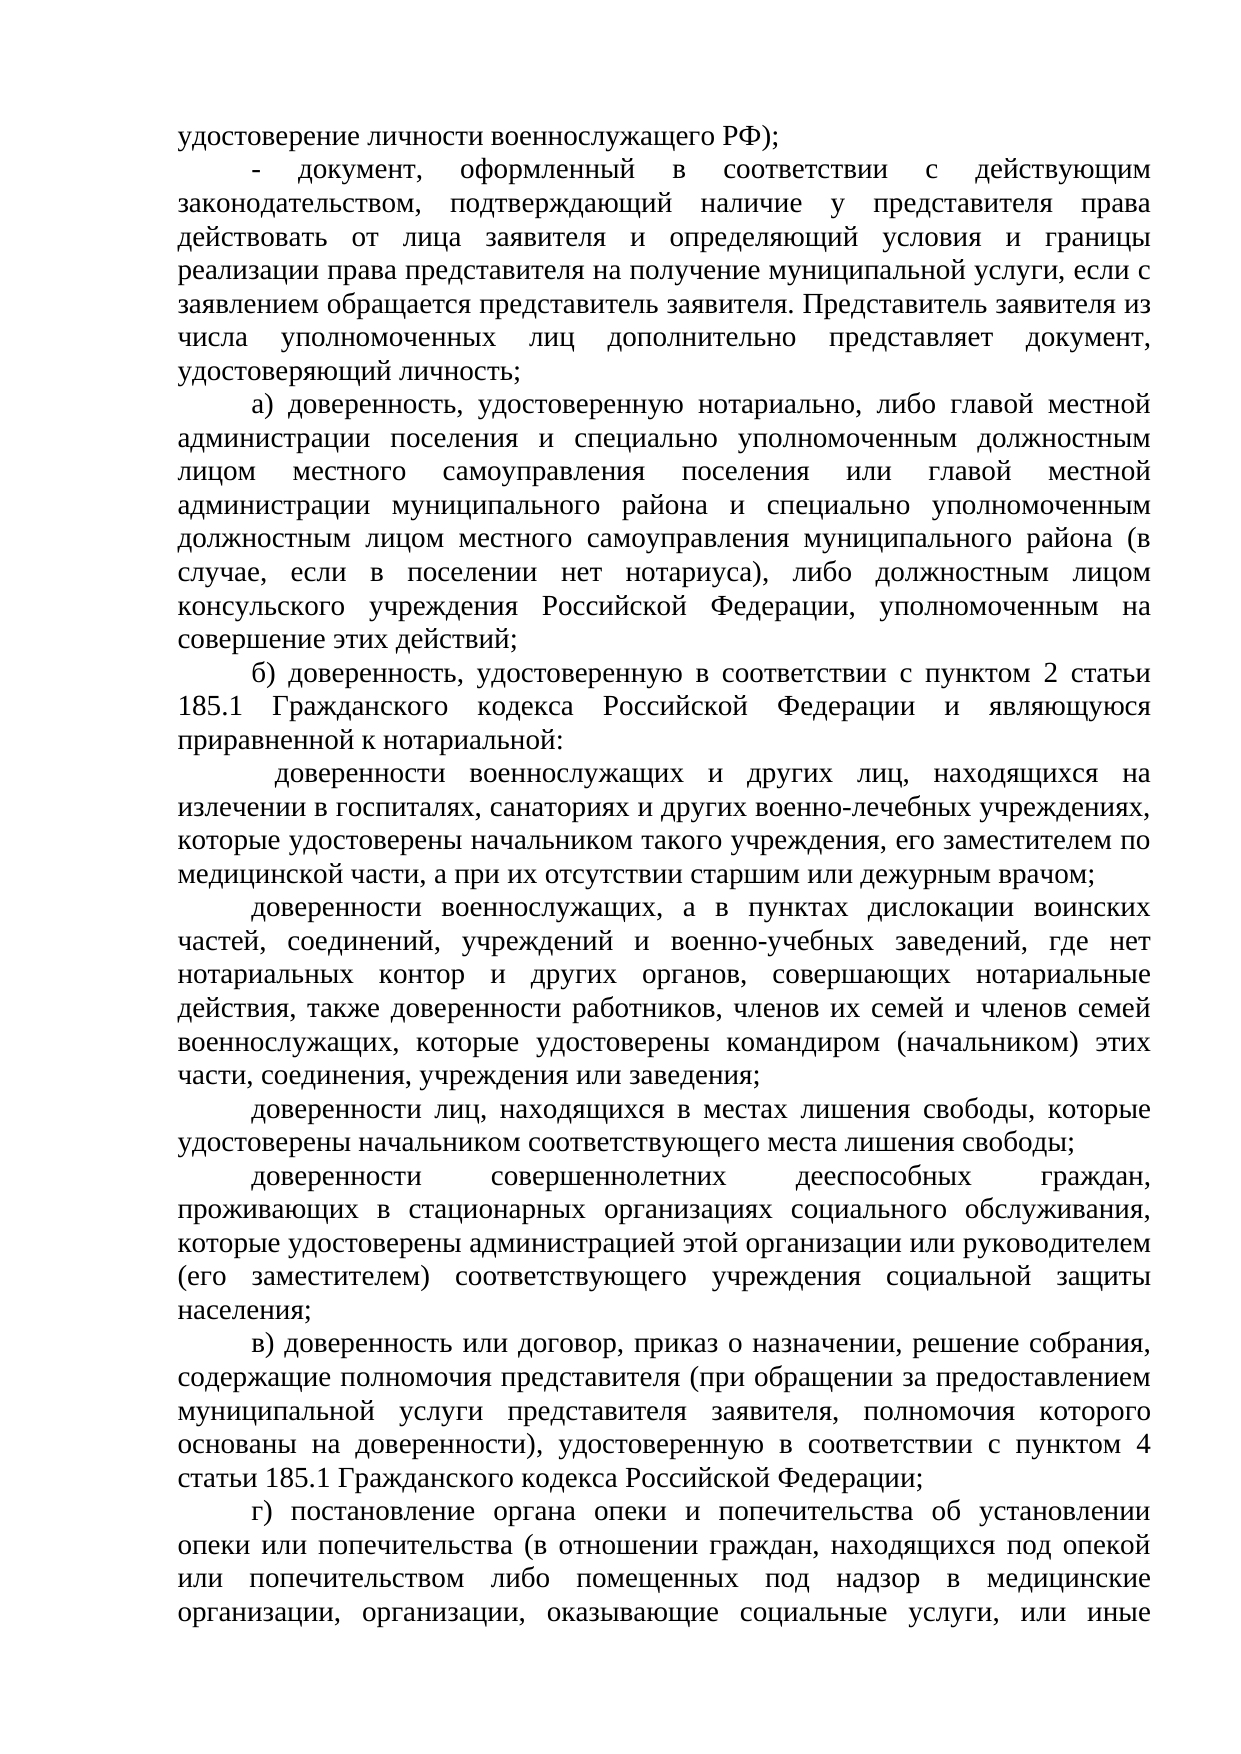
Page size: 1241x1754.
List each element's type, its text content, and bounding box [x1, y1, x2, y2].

text доверенности военнослужащих и других лиц, находящихся на излечении в госпиталях, санаториях и других военно-лечебных учреждениях, которые удостоверены начальником такого учреждения, его заместителем по медицинской части, а при их отсутствии старшим или дежурным врачом; [177, 755, 1152, 889]
text а) доверенность, удостоверенную нотариально, либо главой местной администрации поселения и специально уполномоченным должностным лицом местного самоуправления поселения или главой местной администрации муниципального района и специально уполномоченным должностным лицом местного самоуправления муниципального района (в случае, если в поселении нет нотариуса), либо должностным лицом консульского учреждения Российской Федерации, уполномоченным на совершение этих действий; [177, 386, 1152, 655]
text в) доверенность или договор, приказ о назначении, решение собрания, содержащие полномочия представителя (при обращении за предоставлением муниципальной услуги представителя заявителя, полномочия которого основаны на доверенности), удостоверенную в соответствии с пунктом 4 статьи 185.1 Гражданского кодекса Российской Федерации; [177, 1326, 1152, 1493]
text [177, 118, 1152, 152]
text б) доверенность, удостоверенную в соответствии с пунктом 2 статьи 185.1 Гражданского кодекса Российской Федерации и являющуюся приравненной к нотариальной: [177, 655, 1152, 755]
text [177, 1493, 1152, 1627]
text доверенности совершеннолетних дееспособных граждан, проживающих в стационарных организациях социального обслуживания, которые удостоверены администрацией этой организации или руководителем (его заместителем) соответствующего учреждения социальной защиты населения; [177, 1158, 1152, 1326]
text - документ, оформленный в соответствии с действующим законодательством, подтверждающий наличие у представителя права действовать от лица заявителя и определяющий условия и границы реализации права представителя на получение муниципальной услуги, если с заявлением обращается представитель заявителя. Представитель заявителя из числа уполномоченных лиц дополнительно представляет документ, удостоверяющий личность; [177, 152, 1152, 386]
text доверенности военнослужащих, а в пунктах дислокации воинских частей, соединений, учреждений и военно-учебных заведений, где нет нотариальных контор и других органов, совершающих нотариальные действия, также доверенности работников, членов их семей и членов семей военнослужащих, которые удостоверены командиром (начальником) этих части, соединения, учреждения или заведения; [177, 889, 1152, 1091]
text доверенности лиц, находящихся в местах лишения свободы, которые удостоверены начальником соответствующего места лишения свободы; [177, 1091, 1152, 1158]
